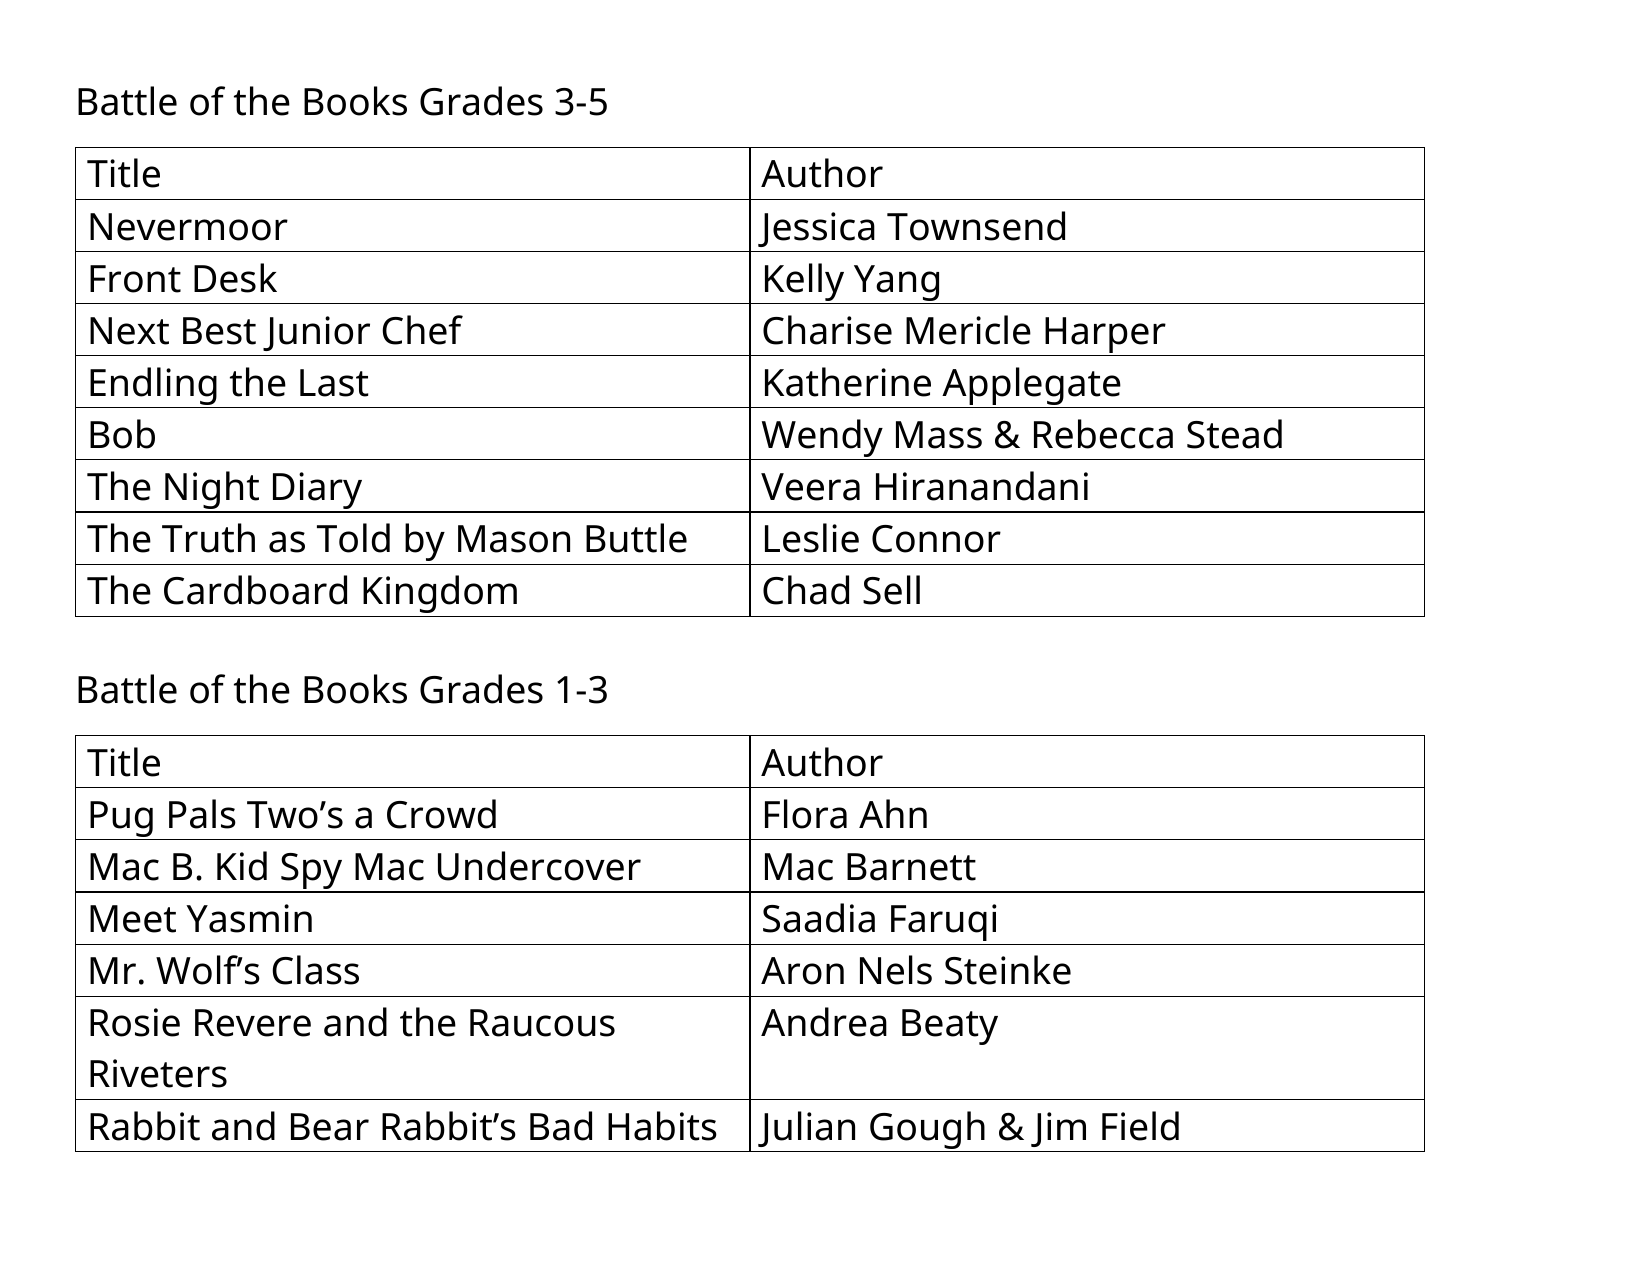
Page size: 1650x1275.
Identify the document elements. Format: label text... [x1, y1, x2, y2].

table_cell Nevermoor [76, 200, 749, 251]
table_cell The Truth as Told by Mason Buttle [76, 513, 749, 563]
table_cell Saadia Faruqi [751, 893, 1424, 943]
table_header Author [751, 736, 1424, 787]
table_cell Jessica Townsend [751, 200, 1424, 251]
table_cell Endling the Last [76, 356, 749, 407]
table_cell Meet Yasmin [76, 893, 749, 943]
table_cell Flora Ahn [751, 788, 1424, 839]
table_cell Veera Hiranandani [751, 460, 1424, 511]
table_cell Charise Mericle Harper [751, 304, 1424, 355]
text Battle of the Books Grades 3-5 [75, 75, 1575, 126]
table_cell The Cardboard Kingdom [76, 565, 749, 616]
table_cell Rabbit and Bear Rabbit’s Bad Habits [76, 1100, 749, 1151]
table_cell Kelly Yang [751, 252, 1424, 303]
table_cell Mac Barnett [751, 840, 1424, 891]
table_cell Julian Gough & Jim Field [751, 1100, 1424, 1151]
table_cell Pug Pals Two’s a Crowd [76, 788, 749, 839]
table_cell Wendy Mass & Rebecca Stead [751, 408, 1424, 459]
table_cell Bob [76, 408, 749, 459]
table_cell Andrea Beaty [751, 997, 1424, 1099]
table_cell Katherine Applegate [751, 356, 1424, 407]
text Battle of the Books Grades 1-3 [75, 663, 1575, 714]
table_cell Next Best Junior Chef [76, 304, 749, 355]
table_cell Leslie Connor [751, 513, 1424, 563]
table_cell Mr. Wolf’s Class [76, 945, 749, 996]
table_header Title [76, 736, 749, 787]
table_cell The Night Diary [76, 460, 749, 511]
table_header Title [76, 148, 749, 199]
table_header Author [751, 148, 1424, 199]
table_cell Aron Nels Steinke [751, 945, 1424, 996]
table_cell Rosie Revere and the Raucous Riveters [76, 997, 749, 1099]
table_cell Front Desk [76, 252, 749, 303]
table_cell Chad Sell [751, 565, 1424, 616]
table_cell Mac B. Kid Spy Mac Undercover [76, 840, 749, 891]
